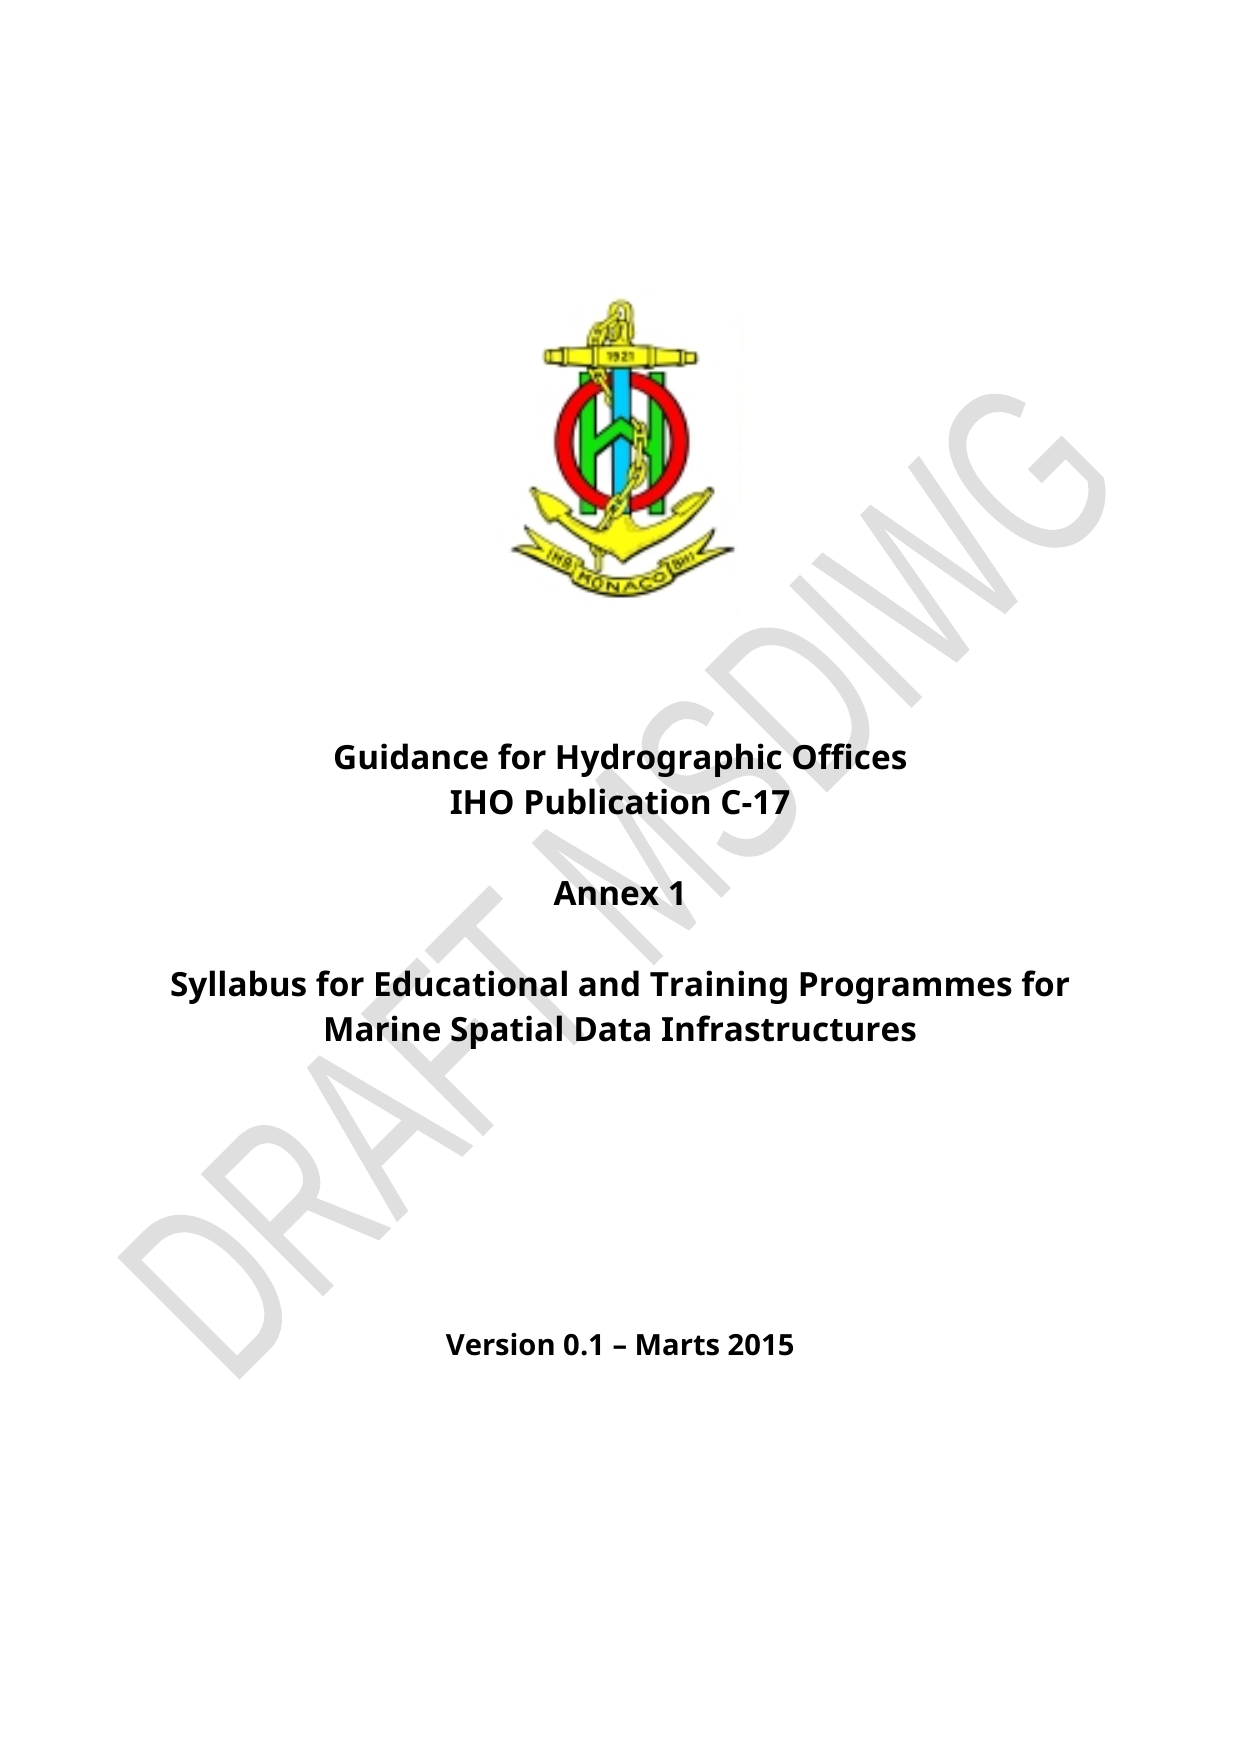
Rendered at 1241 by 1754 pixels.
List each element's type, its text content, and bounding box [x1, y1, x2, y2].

text Marine Spatial Data Infrastructures [118, 1006, 1122, 1051]
text Guidance for Hydrographic Offices [118, 733, 1122, 779]
text IHO Publication C-17 [118, 779, 1122, 824]
text Annex 1 [118, 870, 1122, 915]
text Syllabus for Educational and Training Programmes for [118, 961, 1122, 1006]
picture [495, 290, 745, 618]
text Version 0.1 – Marts 2015 [118, 1324, 1122, 1364]
